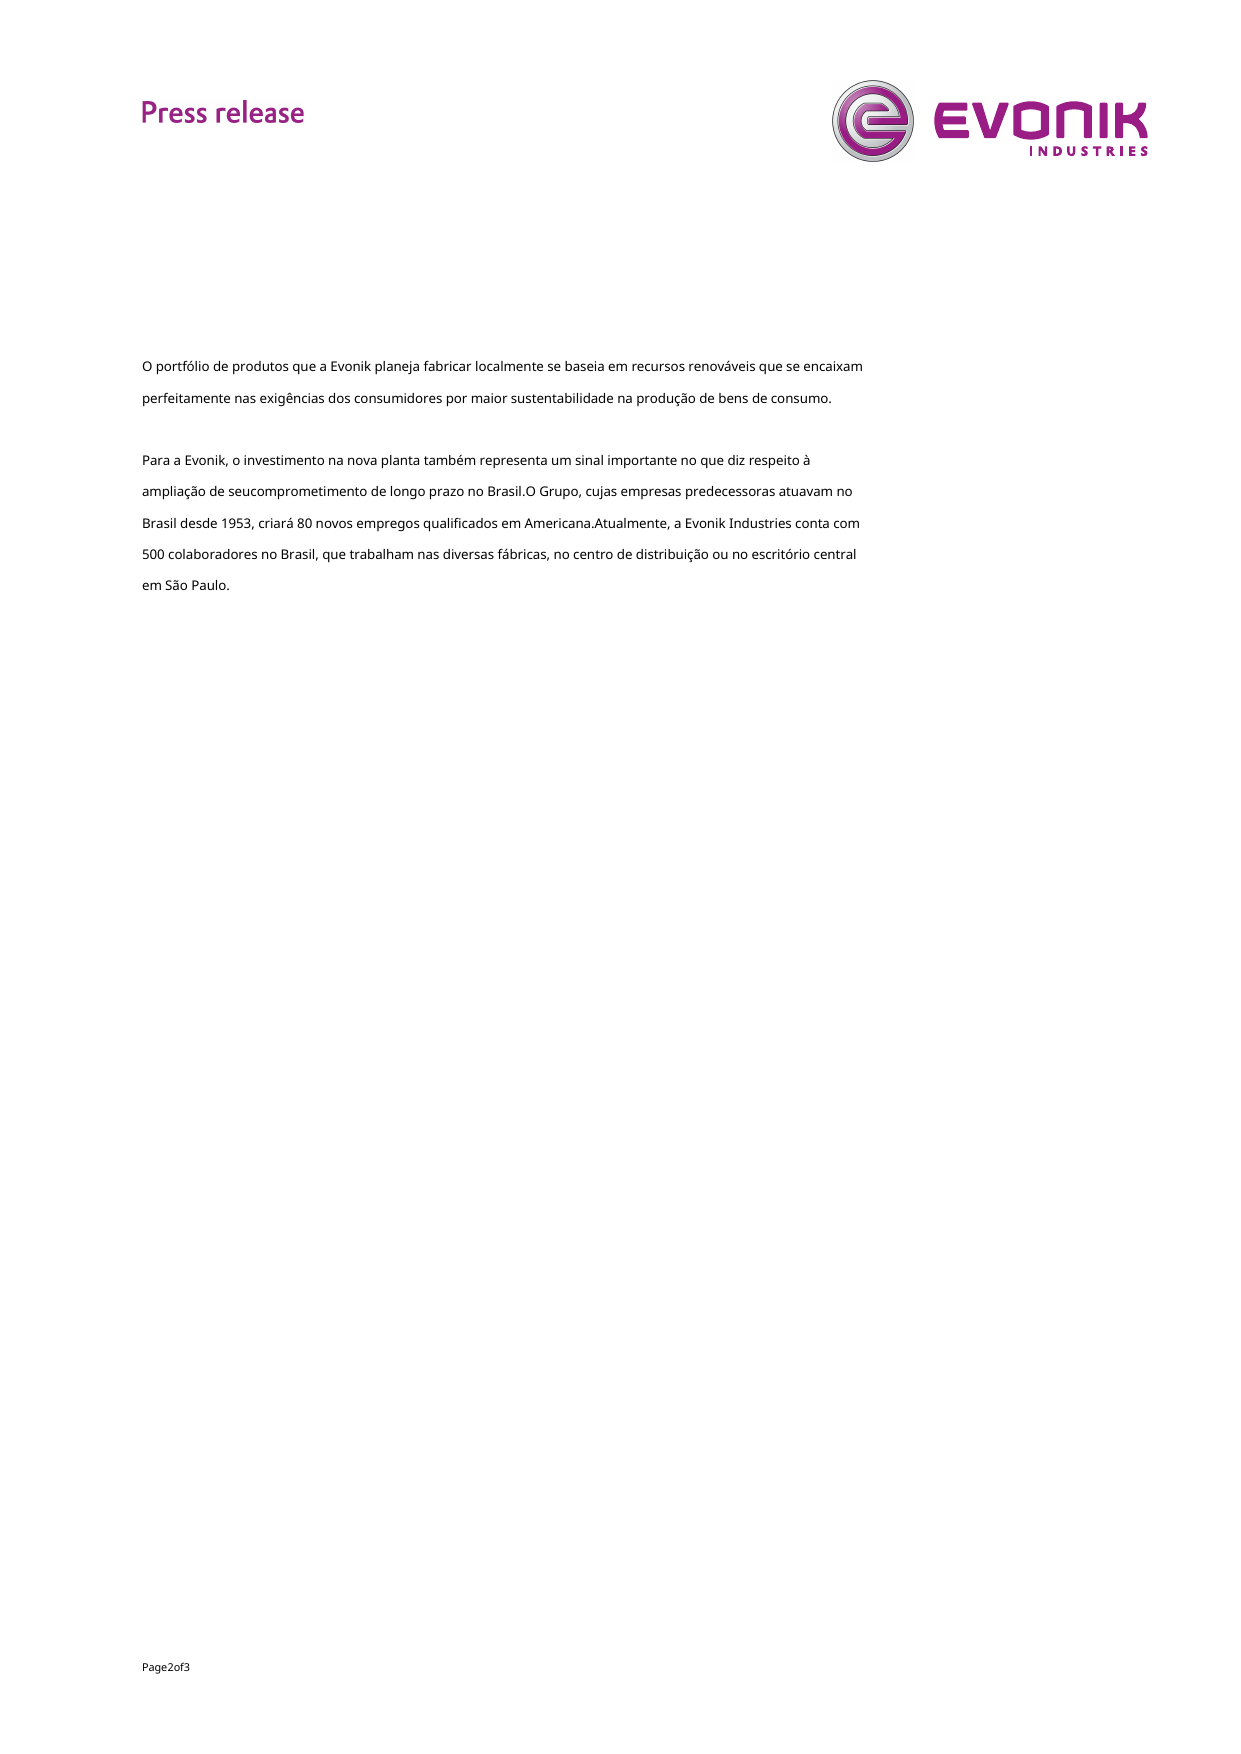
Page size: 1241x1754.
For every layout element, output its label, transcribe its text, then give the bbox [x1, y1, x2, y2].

picture [142, 100, 304, 123]
picture [832, 80, 914, 162]
text Para a Evonik, o investimento na nova planta também representa um sinal importante no que diz respeito à ampliação de seucomprometimento de longo prazo no Brasil.O Grupo, cujas empresas predecessoras atuavam no Brasil desde 1953, criará 80 novos empregos qualificados em Americana.Atualmente, a Evonik Industries conta com 500 colaboradores no Brasil, que trabalham nas diversas fábricas, no centro de distribuição ou no escritório central em São Paulo. [142, 438, 877, 594]
text O portfólio de produtos que a Evonik planeja fabricar localmente se baseia em recursos renováveis que se encaixam perfeitamente nas exigências dos consumidores por maior sustentabilidade na produção de bens de consumo. [142, 344, 877, 407]
